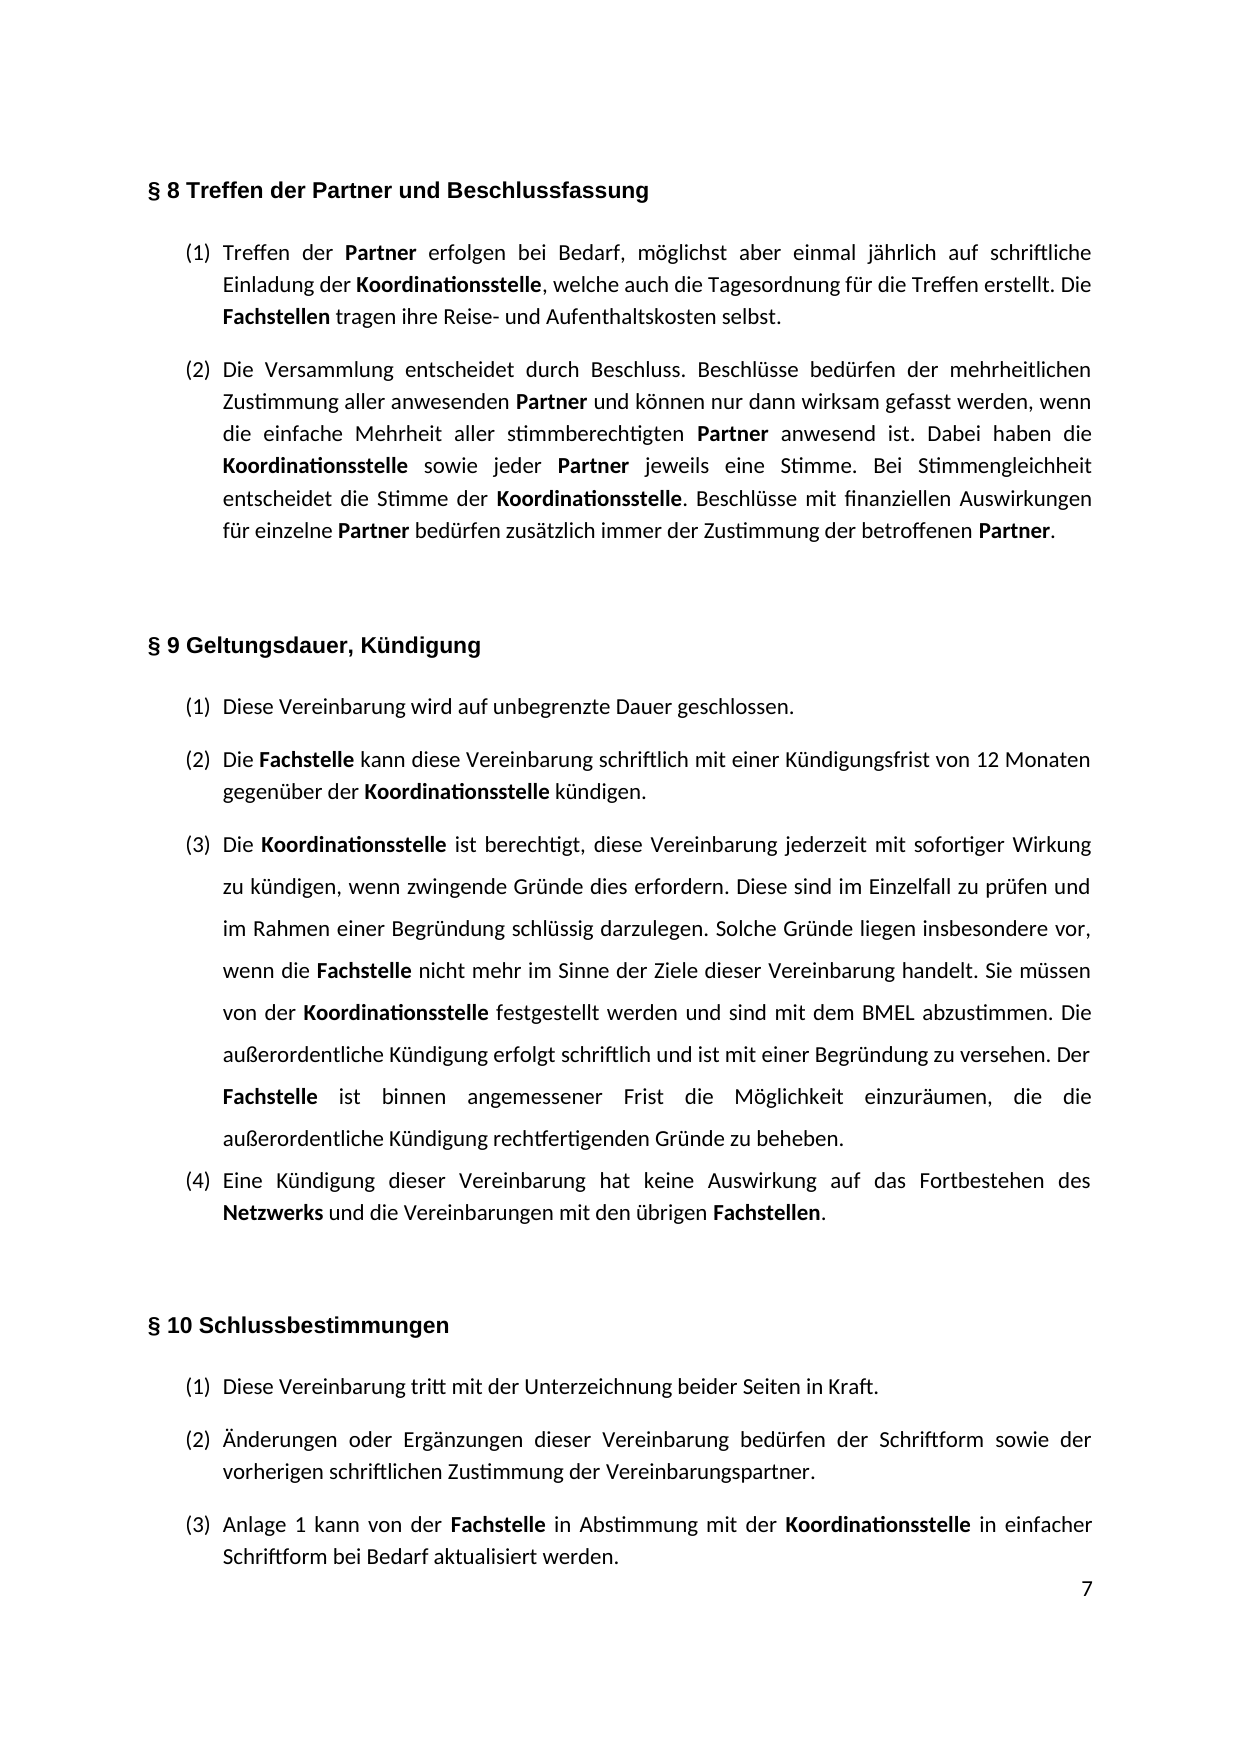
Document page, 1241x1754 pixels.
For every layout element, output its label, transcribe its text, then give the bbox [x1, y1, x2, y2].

text § 9 Geltungsdauer, Kündigung [148, 632, 1093, 658]
list Eine Kündigung dieser Vereinbarung hat keine Auswirkung auf das Fortbestehen des Netzwerks und die Vereinbarungen mit den übrigen Fachstellen. [185, 1166, 1093, 1226]
text § 8 Treffen der Partner und Beschlussfassung [148, 177, 1093, 204]
list Die Fachstelle kann diese Vereinbarung schriftlich mit einer Kündigungsfrist von 12 Monaten gegenüber der Koordinationsstelle kündigen. [185, 745, 1093, 805]
list Anlage 1 kann von der Fachstelle in Abstimmung mit der Koordinationsstelle in einfacher Schriftform bei Bedarf aktualisiert werden. [185, 1510, 1093, 1570]
list Die Koordinationsstelle ist berechtigt, diese Vereinbarung jederzeit mit sofortiger Wirkung zu kündigen, wenn zwingende Gründe dies erfordern. Diese sind im Einzelfall zu prüfen und im Rahmen einer Begründung schlüssig darzulegen. Solche Gründe liegen insbesondere vor, wenn die Fachstelle nicht mehr im Sinne der Ziele dieser Vereinbarung handelt. Sie müssen von der Koordinationsstelle festgestellt werden und sind mit dem BMEL abzustimmen. Die außerordentliche Kündigung erfolgt schriftlich und ist mit einer Begründung zu versehen. Der Fachstelle ist binnen angemessener Frist die Möglichkeit einzuräumen, die die außerordentliche Kündigung rechtfertigenden Gründe zu beheben. [185, 830, 1093, 1152]
list Änderungen oder Ergänzungen dieser Vereinbarung bedürfen der Schriftform sowie der vorherigen schriftlichen Zustimmung der Vereinbarungspartner. [185, 1425, 1093, 1485]
list Treffen der Partner erfolgen bei Bedarf, möglichst aber einmal jährlich auf schriftliche Einladung der Koordinationsstelle, welche auch die Tagesordnung für die Treffen erstellt. Die Fachstellen tragen ihre Reise- und Aufenthaltskosten selbst. [185, 238, 1093, 330]
list Diese Vereinbarung wird auf unbegrenzte Dauer geschlossen. [185, 692, 1093, 720]
text § 10 Schlussbestimmungen [148, 1312, 1093, 1338]
list Diese Vereinbarung tritt mit der Unterzeichnung beider Seiten in Kraft. [185, 1372, 1093, 1400]
list Die Versammlung entscheidet durch Beschluss. Beschlüsse bedürfen der mehrheitlichen Zustimmung aller anwesenden Partner und können nur dann wirksam gefasst werden, wenn die einfache Mehrheit aller stimmberechtigten Partner anwesend ist. Dabei haben die Koordinationsstelle sowie jeder Partner jeweils eine Stimme. Bei Stimmengleichheit entscheidet die Stimme der Koordinationsstelle. Beschlüsse mit finanziellen Auswirkungen für einzelne Partner bedürfen zusätzlich immer der Zustimmung der betroffenen Partner. [185, 355, 1093, 544]
